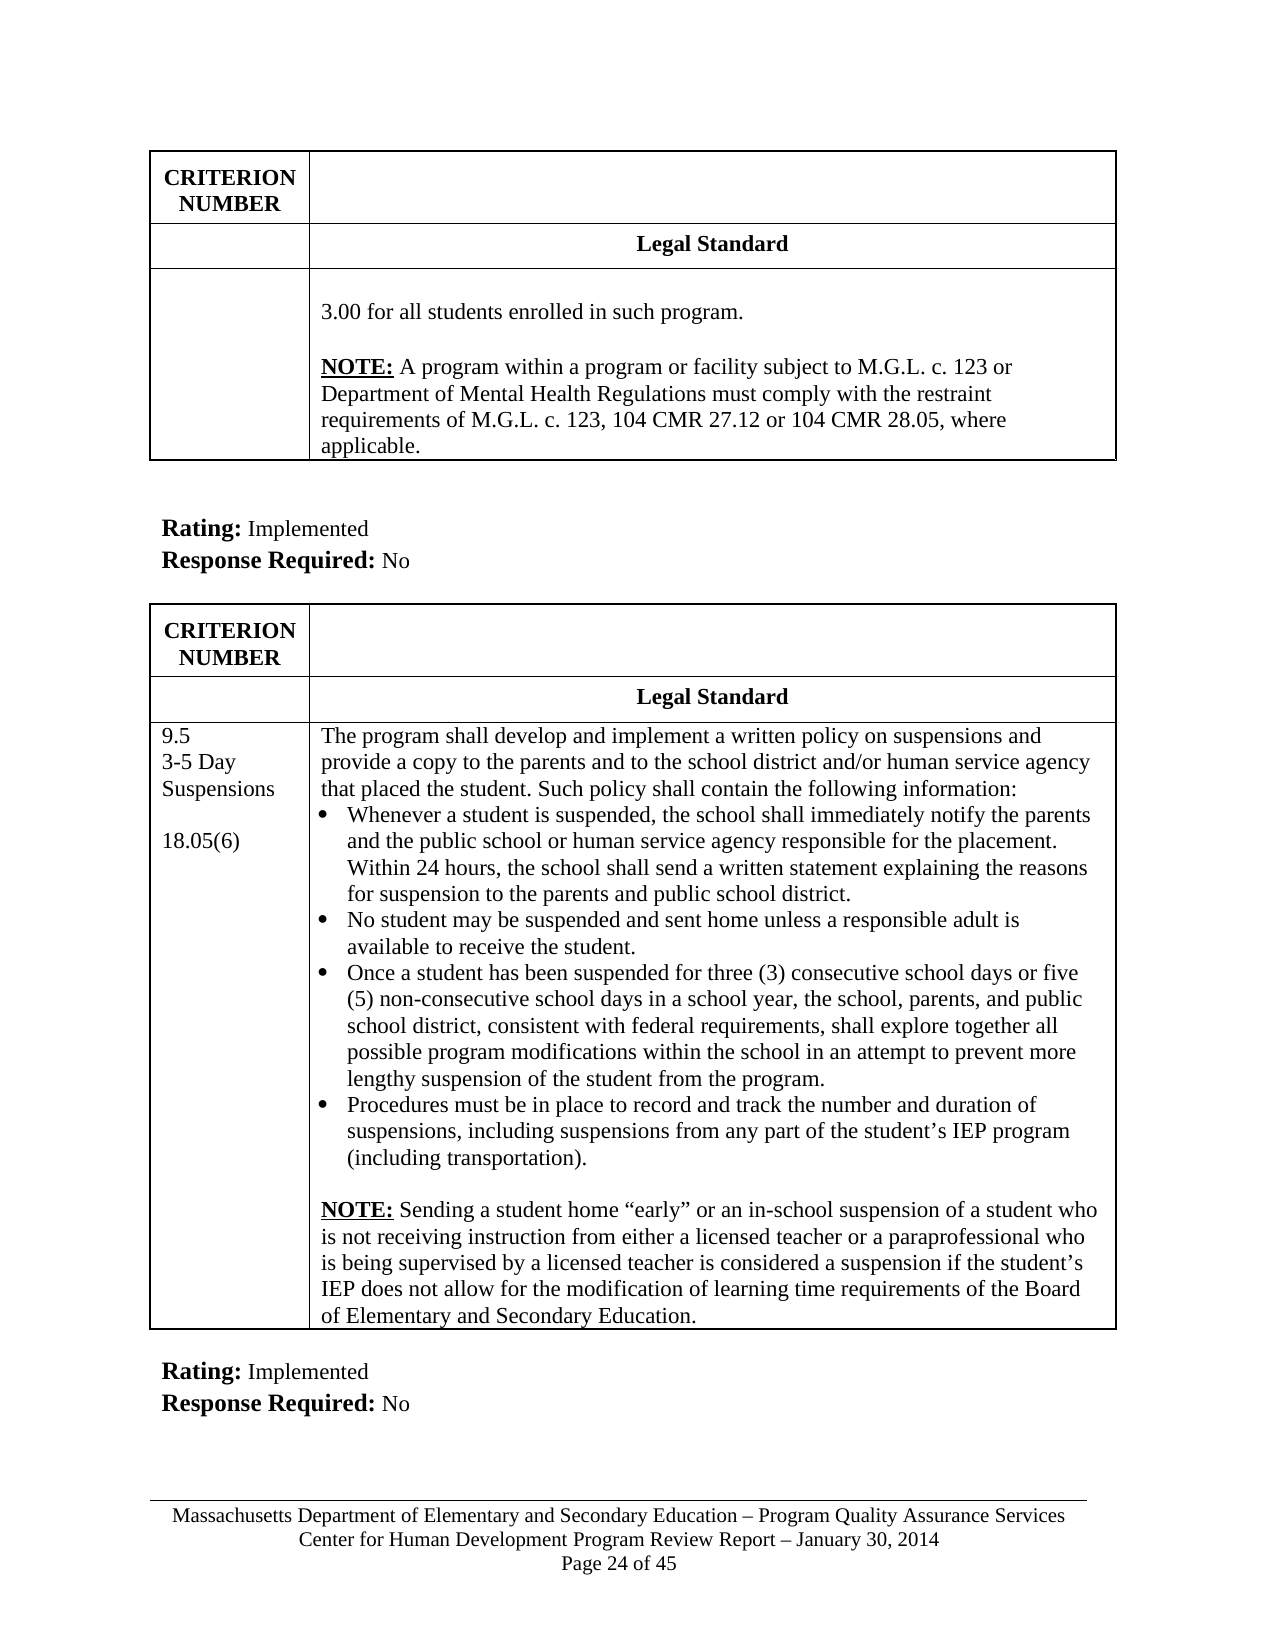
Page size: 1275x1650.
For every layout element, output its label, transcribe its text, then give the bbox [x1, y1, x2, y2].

table_cell 9.5 3-5 Day Suspensions 18.05(6) [151, 723, 309, 1328]
table_header [310, 152, 1115, 223]
table_header CRITERION NUMBER [151, 605, 309, 676]
table_header Rating: Implemented [150, 513, 1116, 545]
table_cell The program shall develop and implement a written policy on suspensions and provide a copy to the parents and to the school district and/or human service agency that placed the student. Such policy shall contain the following information: Whenever a student is suspended, the school shall immediately notify the parents and the public school or human service agency responsible for the placement. Within 24 hours, the school shall send a written statement explaining the reasons for suspension to the parents and public school district. No student may be suspended and sent home unless a responsible adult is available to receive the student. Once a student has been suspended for three (3) consecutive school days or five (5) non-consecutive school days in a school year, the school, parents, and public school district, consistent with federal requirements, shall explore together all possible program modifications within the school in an attempt to prevent more lengthy suspension of the student from the program. Procedures must be in place to record and track the number and duration of suspensions, including suspensions from any part of the student’s IEP program (including transportation). NOTE: Sending a student home “early” or an in-school suspension of a student who is not receiving instruction from either a licensed teacher or a paraprofessional who is being supervised by a licensed teacher is considered a suspension if the student’s IEP does not allow for the modification of learning time requirements of the Board of Elementary and Secondary Education. [310, 723, 1115, 1328]
table_header Rating: Implemented [150, 1356, 1116, 1388]
table_cell Response Required: No [150, 545, 1116, 577]
table_cell [151, 677, 309, 721]
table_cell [151, 269, 309, 459]
table_cell Legal Standard [310, 224, 1115, 268]
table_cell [310, 269, 1115, 459]
table_header [310, 605, 1115, 676]
table_header CRITERION NUMBER [151, 152, 309, 223]
table_cell Response Required: No [150, 1388, 1116, 1420]
table_cell Legal Standard [310, 677, 1115, 721]
table_cell [151, 224, 309, 268]
